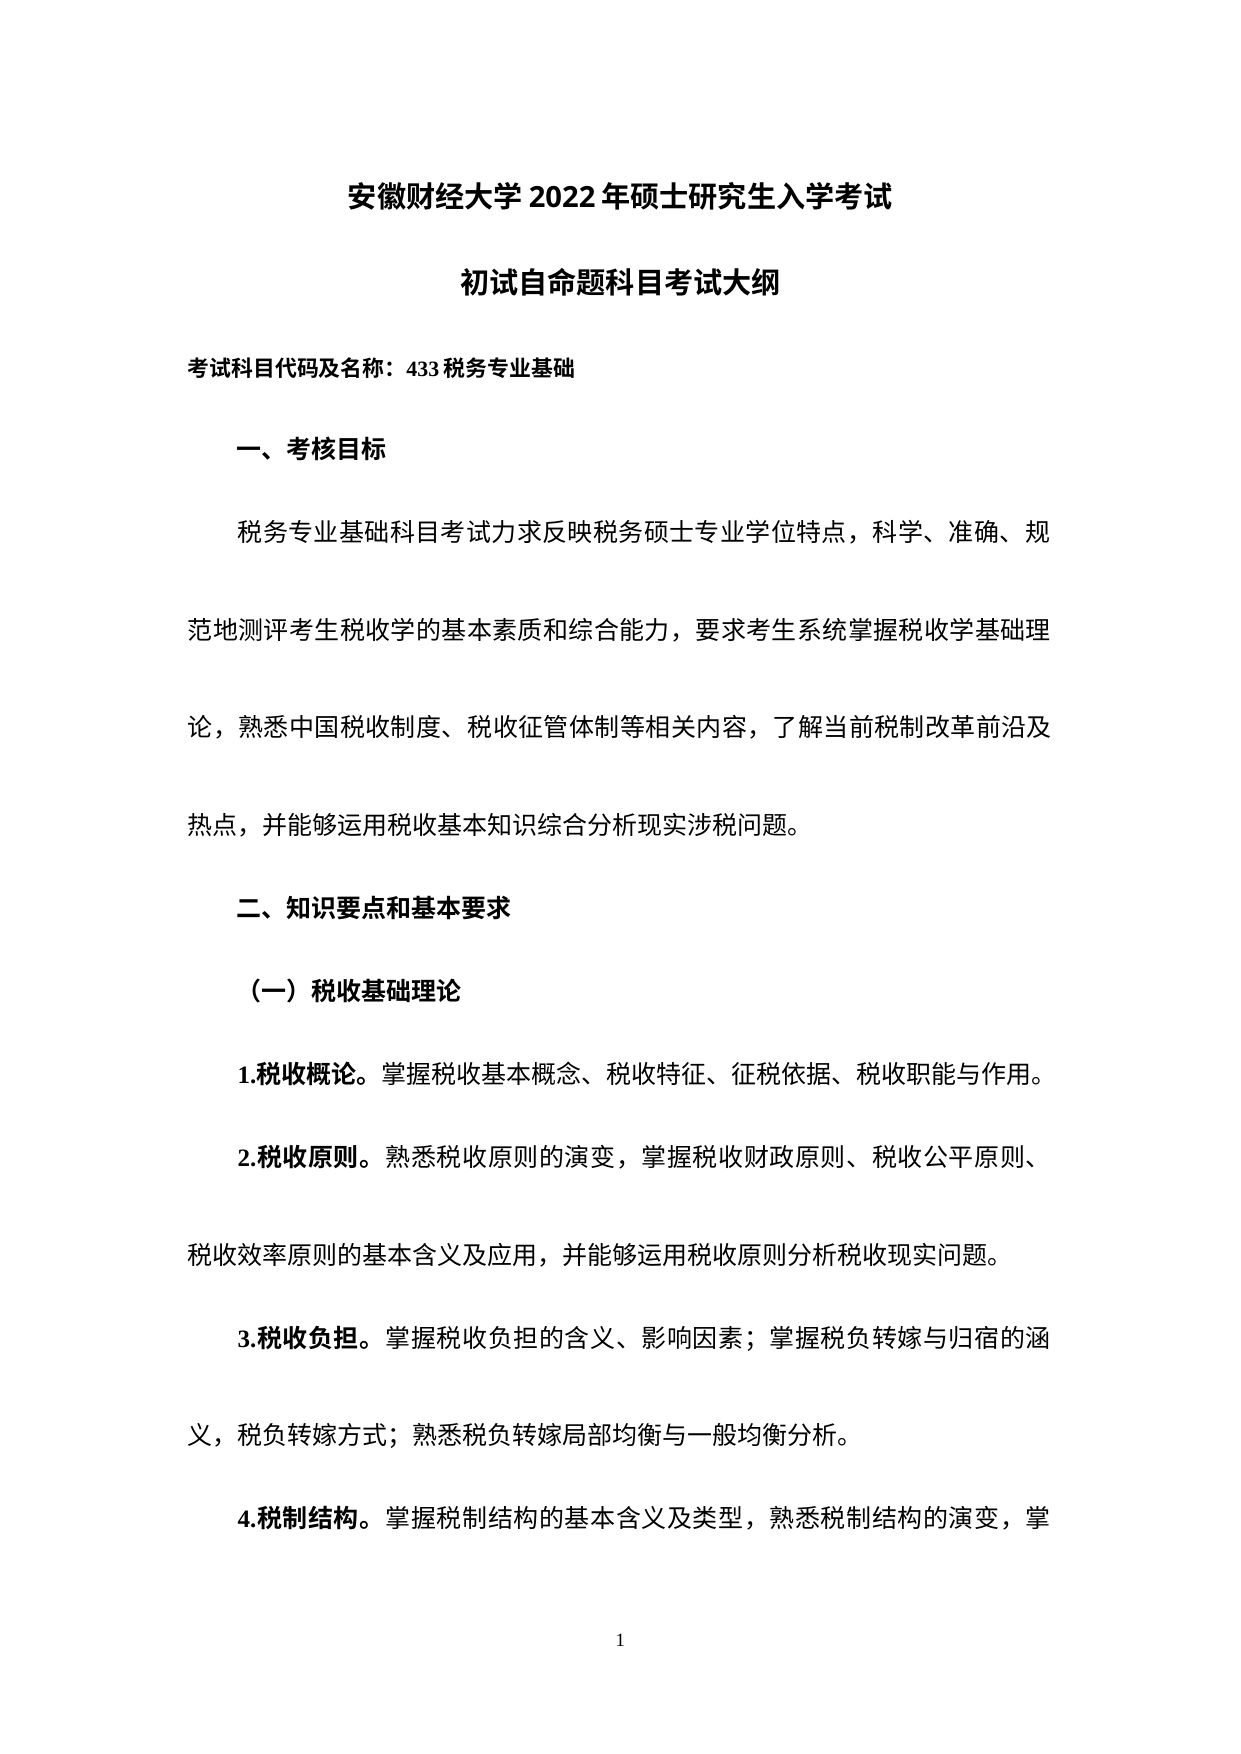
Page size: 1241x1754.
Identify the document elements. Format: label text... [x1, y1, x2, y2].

text 3.税收负担。掌握税收负担的含义、影响因素；掌握税负转嫁与归宿的涵义，税负转嫁方式；熟悉税负转嫁局部均衡与一般均衡分析。 [187, 1304, 1053, 1466]
text 安徽财经大学2022年硕士研究生入学考试 [187, 162, 1053, 227]
text 考试科目代码及名称：433税务专业基础 [187, 351, 1053, 383]
text 税务专业基础科目考试力求反映税务硕士专业学位特点，科学、准确、规范地测评考生税收学的基本素质和综合能力，要求考生系统掌握税收学基础理论，熟悉中国税收制度、税收征管体制等相关内容，了解当前税制改革前沿及热点，并能够运用税收基本知识综合分析现实涉税问题。 [187, 498, 1053, 856]
text 一、考核目标 [187, 415, 1053, 480]
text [187, 1484, 1053, 1549]
text 2.税收原则。熟悉税收原则的演变，掌握税收财政原则、税收公平原则、税收效率原则的基本含义及应用，并能够运用税收原则分析税收现实问题。 [187, 1123, 1053, 1286]
text （一）税收基础理论 [187, 957, 1053, 1022]
text 二、知识要点和基本要求 [187, 874, 1053, 939]
text 初试自命题科目考试大纲 [187, 248, 1053, 313]
text 1.税收概论。掌握税收基本概念、税收特征、征税依据、税收职能与作用。 [187, 1040, 1053, 1105]
